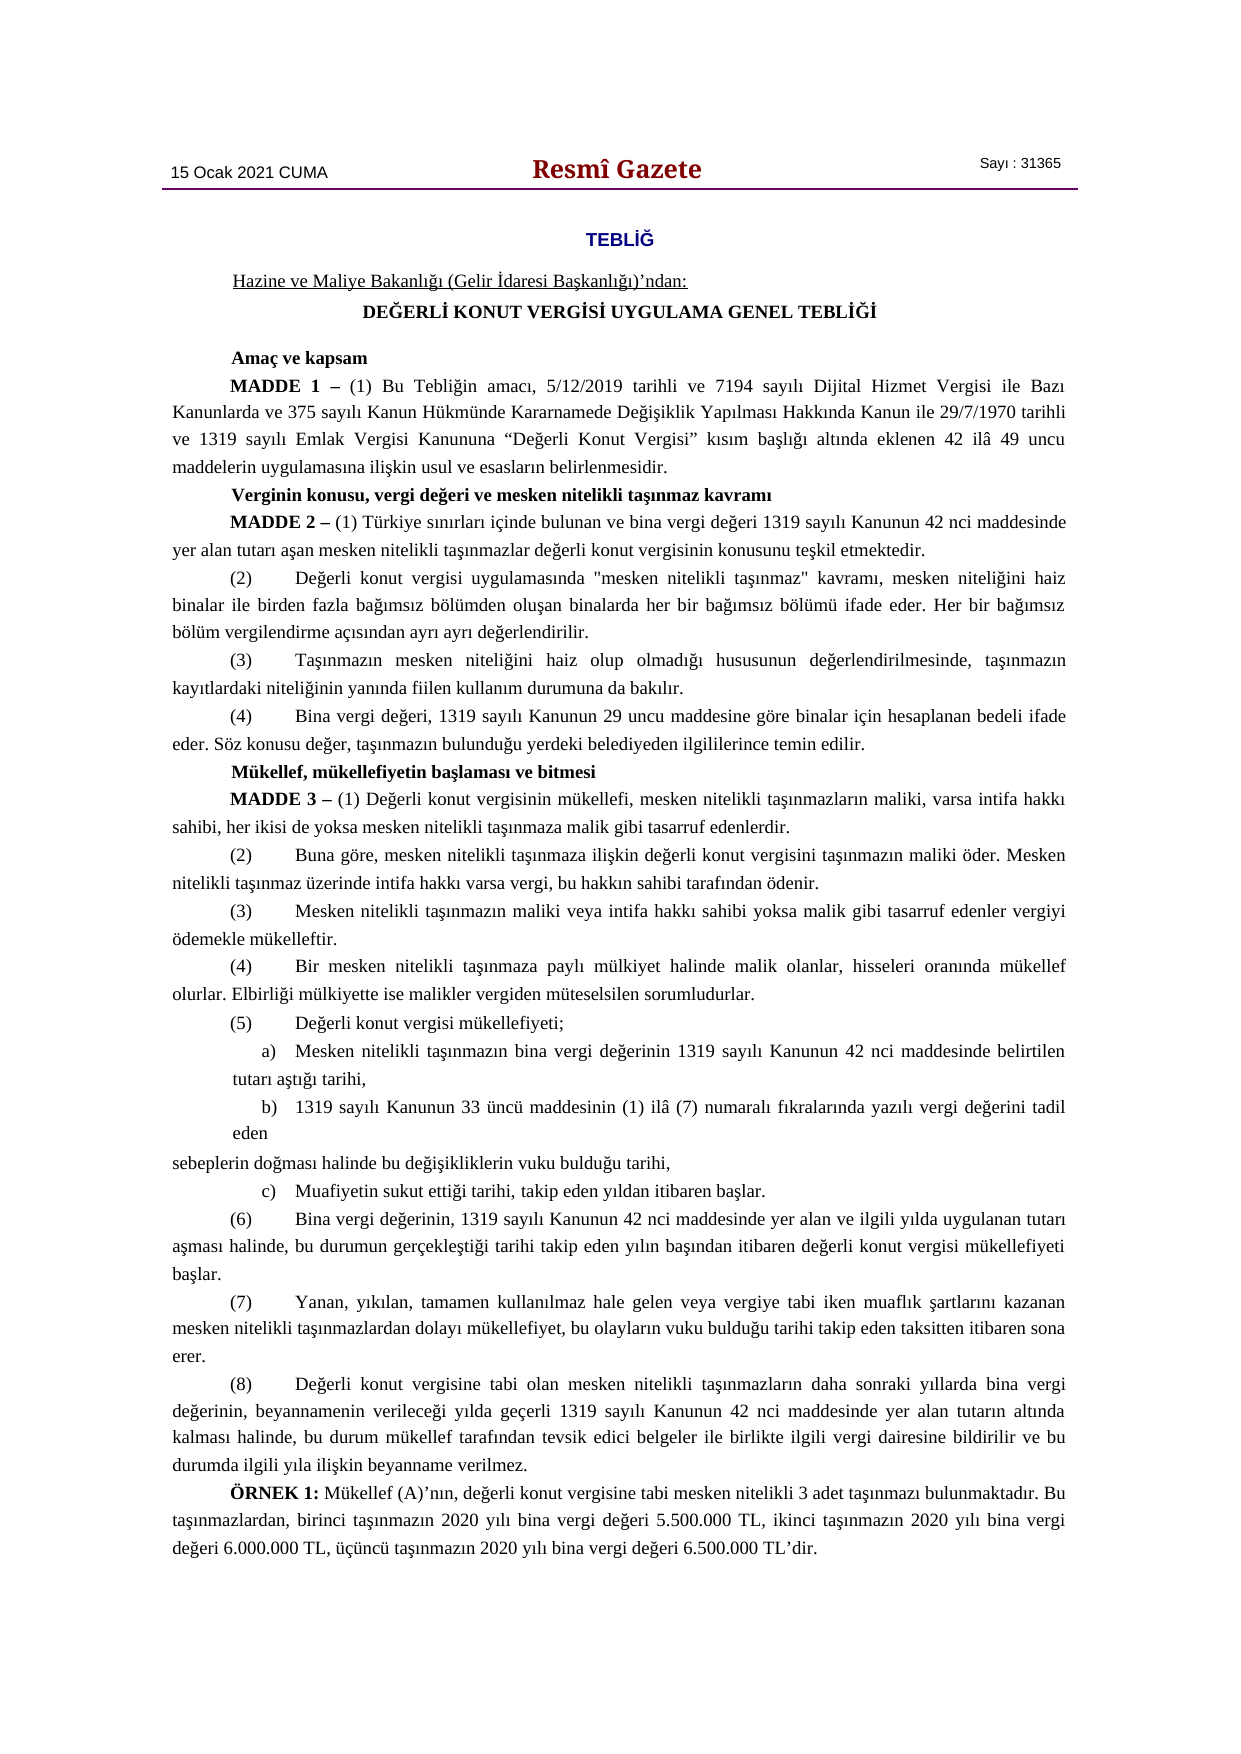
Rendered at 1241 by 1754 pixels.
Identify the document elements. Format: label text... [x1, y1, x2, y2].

text ÖRNEK 1: Mükellef (A)’nın, değerli konut vergisine tabi mesken nitelikli 3 adet taşınmazı bulunmaktadır. Bu taşınmazlardan, birinci taşınmazın 2020 yılı bina vergi değeri 5.500.000 TL, ikinci taşınmazın 2020 yılı bina vergi değeri 6.000.000 TL, üçüncü taşınmazın 2020 yılı bina vergi değeri 6.500.000 TL’dir. [172, 1482, 1067, 1558]
text DEĞERLİ KONUT VERGİSİ UYGULAMA GENEL TEBLİĞİ [172, 301, 1067, 322]
text MADDE 2 – (1) Türkiye sınırları içinde bulunan ve bina vergi değeri 1319 sayılı Kanunun 42 nci maddesinde yer alan tutarı aşan mesken nitelikli taşınmazlar değerli konut vergisinin konusunu teşkil etmektedir. [172, 511, 1067, 561]
subtitle Mükellef, mükellefiyetin başlaması ve bitmesi [231, 761, 1067, 782]
list Bir mesken nitelikli taşınmaza paylı mülkiyet halinde malik olanlar, hisseleri oranında mükellef olurlar. Elbirliği mülkiyette ise malikler vergiden müteselsilen sorumludurlar. [172, 955, 1067, 1005]
subtitle Amaç ve kapsam [231, 347, 1067, 369]
subtitle Verginin konusu, vergi değeri ve mesken nitelikli taşınmaz kavramı [231, 484, 1067, 505]
list Taşınmazın mesken niteliğini haiz olup olmadığı hususunun değerlendirilmesinde, taşınmazın kayıtlardaki niteliğinin yanında fiilen kullanım durumuna da bakılır. [172, 649, 1067, 699]
list Değerli konut vergisi uygulamasında "mesken nitelikli taşınmaz" kavramı, mesken niteliğini haiz binalar ile birden fazla bağımsız bölümden oluşan binalarda her bir bağımsız bölümü ifade eder. Her bir bağımsız bölüm vergilendirme açısından ayrı ayrı değerlendirilir. [172, 567, 1067, 643]
list 1319 sayılı Kanunun 33 üncü maddesinin (1) ilâ (7) numaralı fıkralarında yazılı vergi değerini tadil eden [232, 1096, 1067, 1144]
list Değerli konut vergisi mükellefiyeti; [172, 1011, 1067, 1034]
list Mesken nitelikli taşınmazın bina vergi değerinin 1319 sayılı Kanunun 42 nci maddesinde belirtilen tutarı aştığı tarihi, [232, 1040, 1067, 1089]
text MADDE 1 – (1) Bu Tebliğin amacı, 5/12/2019 tarihli ve 7194 sayılı Dijital Hizmet Vergisi ile Bazı Kanunlarda ve 375 sayılı Kanun Hükmünde Kararnamede Değişiklik Yapılması Hakkında Kanun ile 29/7/1970 tarihli ve 1319 sayılı Emlak Vergisi Kanununa “Değerli Konut Vergisi” kısım başlığı altında eklenen 42 ilâ 49 uncu maddelerin uygulamasına ilişkin usul ve esasların belirlenmesidir. [172, 375, 1067, 478]
list Bina vergi değerinin, 1319 sayılı Kanunun 42 nci maddesinde yer alan ve ilgili yılda uygulanan tutarı aşması halinde, bu durumun gerçekleştiği tarihi takip eden yılın başından itibaren değerli konut vergisi mükellefiyeti başlar. [172, 1208, 1067, 1284]
list Mesken nitelikli taşınmazın maliki veya intifa hakkı sahibi yoksa malik gibi tasarruf edenler vergiyi ödemekle mükelleftir. [172, 899, 1067, 949]
list Muafiyetin sukut ettiği tarihi, takip eden yıldan itibaren başlar. [232, 1179, 1067, 1202]
text Hazine ve Maliye Bakanlığı (Gelir İdaresi Başkanlığı)’ndan: [232, 269, 1067, 291]
list Değerli konut vergisine tabi olan mesken nitelikli taşınmazların daha sonraki yıllarda bina vergi değerinin, beyannamenin verileceği yılda geçerli 1319 sayılı Kanunun 42 nci maddesinde yer alan tutarın altında kalması halinde, bu durum mükellef tarafından tevsik edici belgeler ile birlikte ilgili vergi dairesine bildirilir ve bu durumda ilgili yıla ilişkin beyanname verilmez. [172, 1373, 1067, 1476]
list Buna göre, mesken nitelikli taşınmaza ilişkin değerli konut vergisini taşınmazın maliki öder. Mesken nitelikli taşınmaz üzerinde intifa hakkı varsa vergi, bu hakkın sahibi tarafından ödenir. [172, 844, 1067, 894]
text 15 Ocak 2021 CUMA Resmî Gazete Sayı : 31365 [147, 151, 1067, 185]
text sebeplerin doğması halinde bu değişikliklerin vuku bulduğu tarihi, [172, 1152, 1067, 1173]
subtitle TEBLİĞ [173, 229, 1067, 251]
text MADDE 3 – (1) Değerli konut vergisinin mükellefi, mesken nitelikli taşınmazların maliki, varsa intifa hakkı sahibi, her ikisi de yoksa mesken nitelikli taşınmaza malik gibi tasarruf edenlerdir. [172, 788, 1067, 838]
list Yanan, yıkılan, tamamen kullanılmaz hale gelen veya vergiye tabi iken muaflık şartlarını kazanan mesken nitelikli taşınmazlardan dolayı mükellefiyet, bu olayların vuku bulduğu tarihi takip eden taksitten itibaren sona erer. [172, 1291, 1067, 1367]
list Bina vergi değeri, 1319 sayılı Kanunun 29 uncu maddesine göre binalar için hesaplanan bedeli ifade eder. Söz konusu değer, taşınmazın bulunduğu yerdeki belediyeden ilgililerince temin edilir. [172, 705, 1067, 755]
